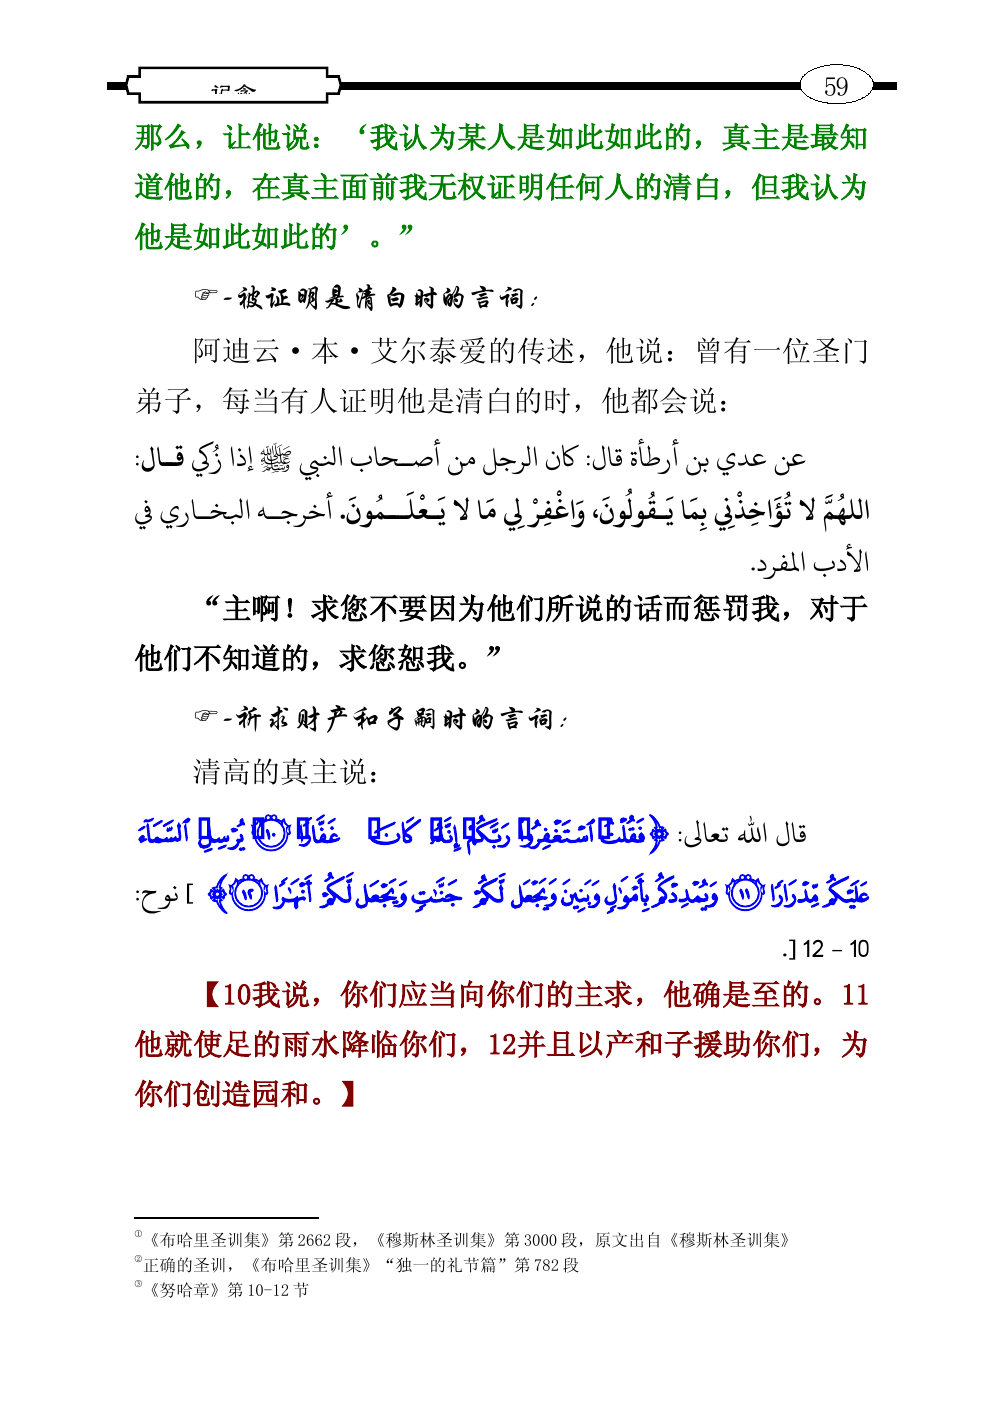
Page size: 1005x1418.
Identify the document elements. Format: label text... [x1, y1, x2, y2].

text 阿迪云·本·艾尔泰爱的传述，他说：曾有一位圣门弟子，每当有人证明他是清白的时，他都会说： [134, 332, 870, 415]
text -被证明是清白时的言词： [134, 280, 870, 315]
text “主啊！求您不要因为他们所说的话而惩罚我，对于他们不知道的，求您饶恕我。” [134, 589, 870, 672]
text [134, 118, 870, 251]
text 清高的真主说： [134, 753, 870, 787]
text عن عدي بن أرطأة قال: كان الرجل من أصحاب النبي ﷺ إذا زُكي قال: اللهُمَّ لا تُؤَاخِذْنِي بِمَا يَـقُولُونَ، وَاغْفِرْ لِي مَا لا يَـعْلَـمُونَ. أخرجه البخاري في الأدب المفرد. [134, 432, 870, 589]
text -祈求财产和子嗣时的言词： [134, 701, 870, 736]
text 【[10]我说，你们应当向你们的主求饶，他确是至赦的。[11]他就使丰足的雨水降临你们，[12]并且以财产和子嗣援助你们，为你们创造园圃和河流。】 [134, 975, 870, 1108]
text قال الله تعالى: (ﯼ ﯽ ﯾ ﯿ ﰀ ﰁ ﰂ ﭑ ﭒ ﭓ ﭔ ﭕ ﭖ ﭗ ﭘ ﭙ ﭚ ﭛ ﭜ ﭝ ﭞ ﭟ) ] نوح: 10 - 12 [. [134, 803, 870, 975]
